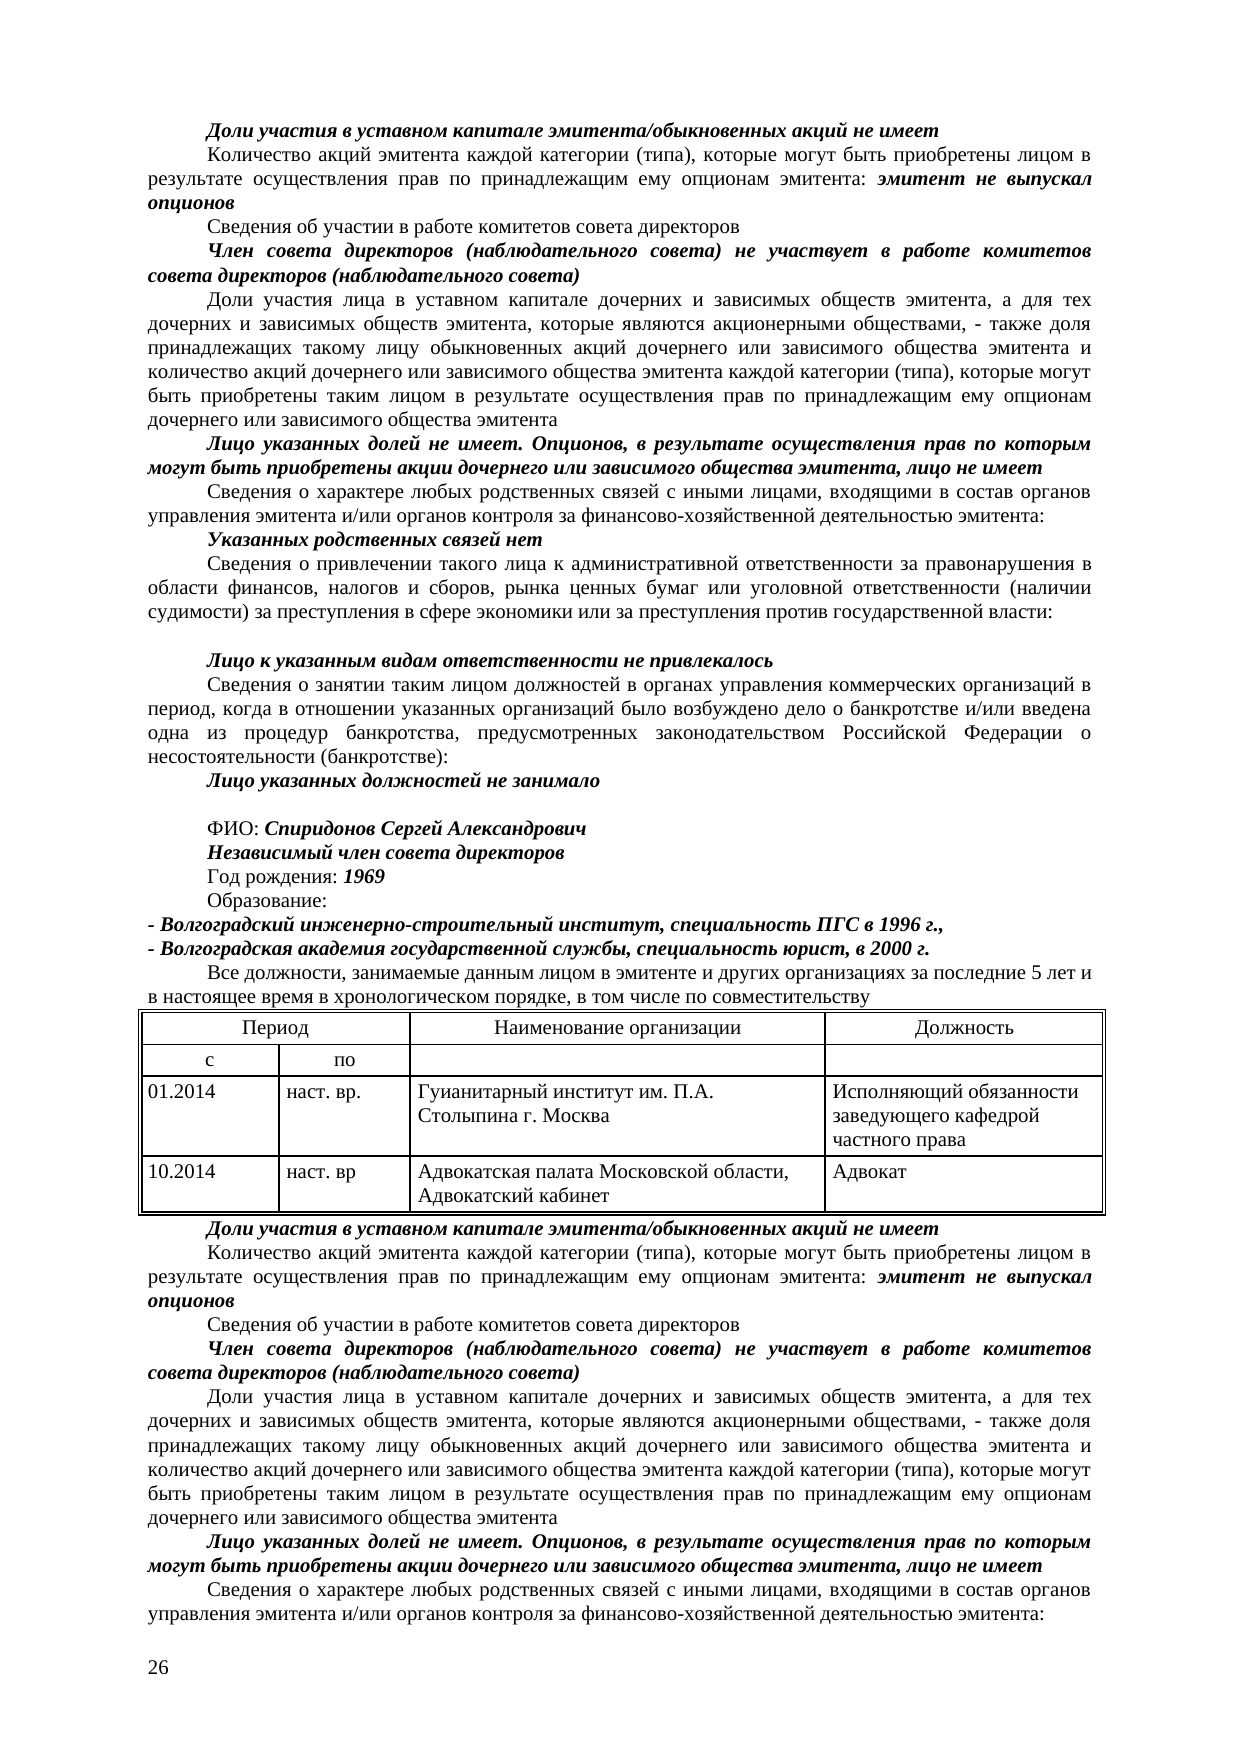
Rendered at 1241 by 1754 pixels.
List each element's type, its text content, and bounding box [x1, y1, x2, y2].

text Сведения о привлечении такого лица к административной ответственности за правонарушения в области финансов, налогов и сборов, рынка ценных бумаг или уголовной ответственности (наличии судимости) за преступления в сфере экономики или за преступления против государственной власти: [148, 551, 1092, 647]
text Лицо указанных долей не имеет. Опционов, в результате осуществления прав по которым могут быть приобретены акции дочернего или зависимого общества эмитента, лицо не имеет [148, 431, 1092, 479]
text Доли участия в уставном капитале эмитента/обыкновенных акций не имеет [148, 1216, 1092, 1240]
text Сведения о характере любых родственных связей с иными лицами, входящими в состав органов управления эмитента и/или органов контроля за финансово-хозяйственной деятельностью эмитента: [148, 1577, 1092, 1625]
table_cell Адвокатская палата Московской области, Адвокатский кабинет [411, 1157, 824, 1211]
text Лицо указанных должностей не занимало [148, 768, 1092, 792]
table_cell 01.2014 [143, 1077, 278, 1155]
text Член совета директоров (наблюдательного совета) не участвует в работе комитетов совета директоров (наблюдательного совета) [148, 1336, 1092, 1384]
text Член совета директоров (наблюдательного совета) не участвует в работе комитетов совета директоров (наблюдательного совета) [148, 238, 1092, 287]
text Сведения о характере любых родственных связей с иными лицами, входящими в состав органов управления эмитента и/или органов контроля за финансово-хозяйственной деятельностью эмитента: [148, 479, 1092, 527]
text Количество акций эмитента каждой категории (типа), которые могут быть приобретены лицом в результате осуществления прав по принадлежащим ему опционам эмитента: эмитент не выпускал опционов [148, 142, 1092, 214]
table_cell Адвокат [826, 1157, 1102, 1211]
subtitle Доли участия лица в уставном капитале дочерних и зависимых обществ эмитента, а для тех дочерних и зависимых обществ эмитента, которые являются акционерными обществами, - также доля принадлежащих такому лицу обыкновенных акций дочернего или зависимого общества эмитента и количество акций дочернего или зависимого общества эмитента каждой категории (типа), которые могут быть приобретены таким лицом в результате осуществления прав по принадлежащим ему опционам дочернего или зависимого общества эмитента [148, 1384, 1092, 1529]
text Независимый член совета директоров [148, 840, 1092, 864]
table_cell 10.2014 [143, 1157, 278, 1211]
subtitle Доли участия лица в уставном капитале дочерних и зависимых обществ эмитента, а для тех дочерних и зависимых обществ эмитента, которые являются акционерными обществами, - также доля принадлежащих такому лицу обыкновенных акций дочернего или зависимого общества эмитента и количество акций дочернего или зависимого общества эмитента каждой категории (типа), которые могут быть приобретены таким лицом в результате осуществления прав по принадлежащим ему опционам дочернего или зависимого общества эмитента [148, 287, 1092, 431]
text Образование: - Волгоградский инженерно-строительный институт, специальность ПГС в 1996 г., - Волгоградская академия государственной службы, специальность юрист, в 2000 г. [148, 888, 1092, 960]
text Все должности, занимаемые данным лицом в эмитенте и других организациях за последние 5 лет и в настоящее время в хронологическом порядке, в том числе по совместительству [148, 960, 1092, 1008]
table_cell [411, 1045, 824, 1075]
text Доли участия в уставном капитале эмитента/обыкновенных акций не имеет [148, 118, 1092, 142]
table_cell Исполняющий обязанности заведующего кафедрой частного права [826, 1077, 1102, 1155]
text Лицо указанных долей не имеет. Опционов, в результате осуществления прав по которым могут быть приобретены акции дочернего или зависимого общества эмитента, лицо не имеет [148, 1529, 1092, 1577]
subtitle Cведения об участии в работе комитетов совета директоров [148, 214, 1092, 238]
text Количество акций эмитента каждой категории (типа), которые могут быть приобретены лицом в результате осуществления прав по принадлежащим ему опционам эмитента: эмитент не выпускал опционов [148, 1240, 1092, 1312]
table_header Период [143, 1013, 409, 1043]
table_cell наст. вр [280, 1157, 409, 1211]
table_cell с [143, 1045, 278, 1075]
table_cell Гуианитарный институт им. П.А. Столыпина г. Москва [411, 1077, 824, 1155]
text Сведения о занятии таким лицом должностей в органах управления коммерческих организаций в период, когда в отношении указанных организаций было возбуждено дело о банкротстве и/или введена одна из процедур банкротства, предусмотренных законодательством Российской Федерации о несостоятельности (банкротстве): [148, 672, 1092, 768]
text Лицо к указанным видам ответственности не привлекалось [148, 647, 1092, 672]
table_cell [826, 1045, 1102, 1075]
text Указанных родственных связей нет [148, 527, 1092, 551]
text Год рождения: 1969 [148, 864, 1092, 888]
table_cell наст. вр. [280, 1077, 409, 1155]
subtitle Cведения об участии в работе комитетов совета директоров [148, 1312, 1092, 1336]
table_header Должность [826, 1013, 1102, 1043]
table_cell по [280, 1045, 409, 1075]
text ФИО: Спиридонов Сергей Александрович [148, 816, 1092, 840]
table_header Наименование организации [411, 1013, 824, 1043]
